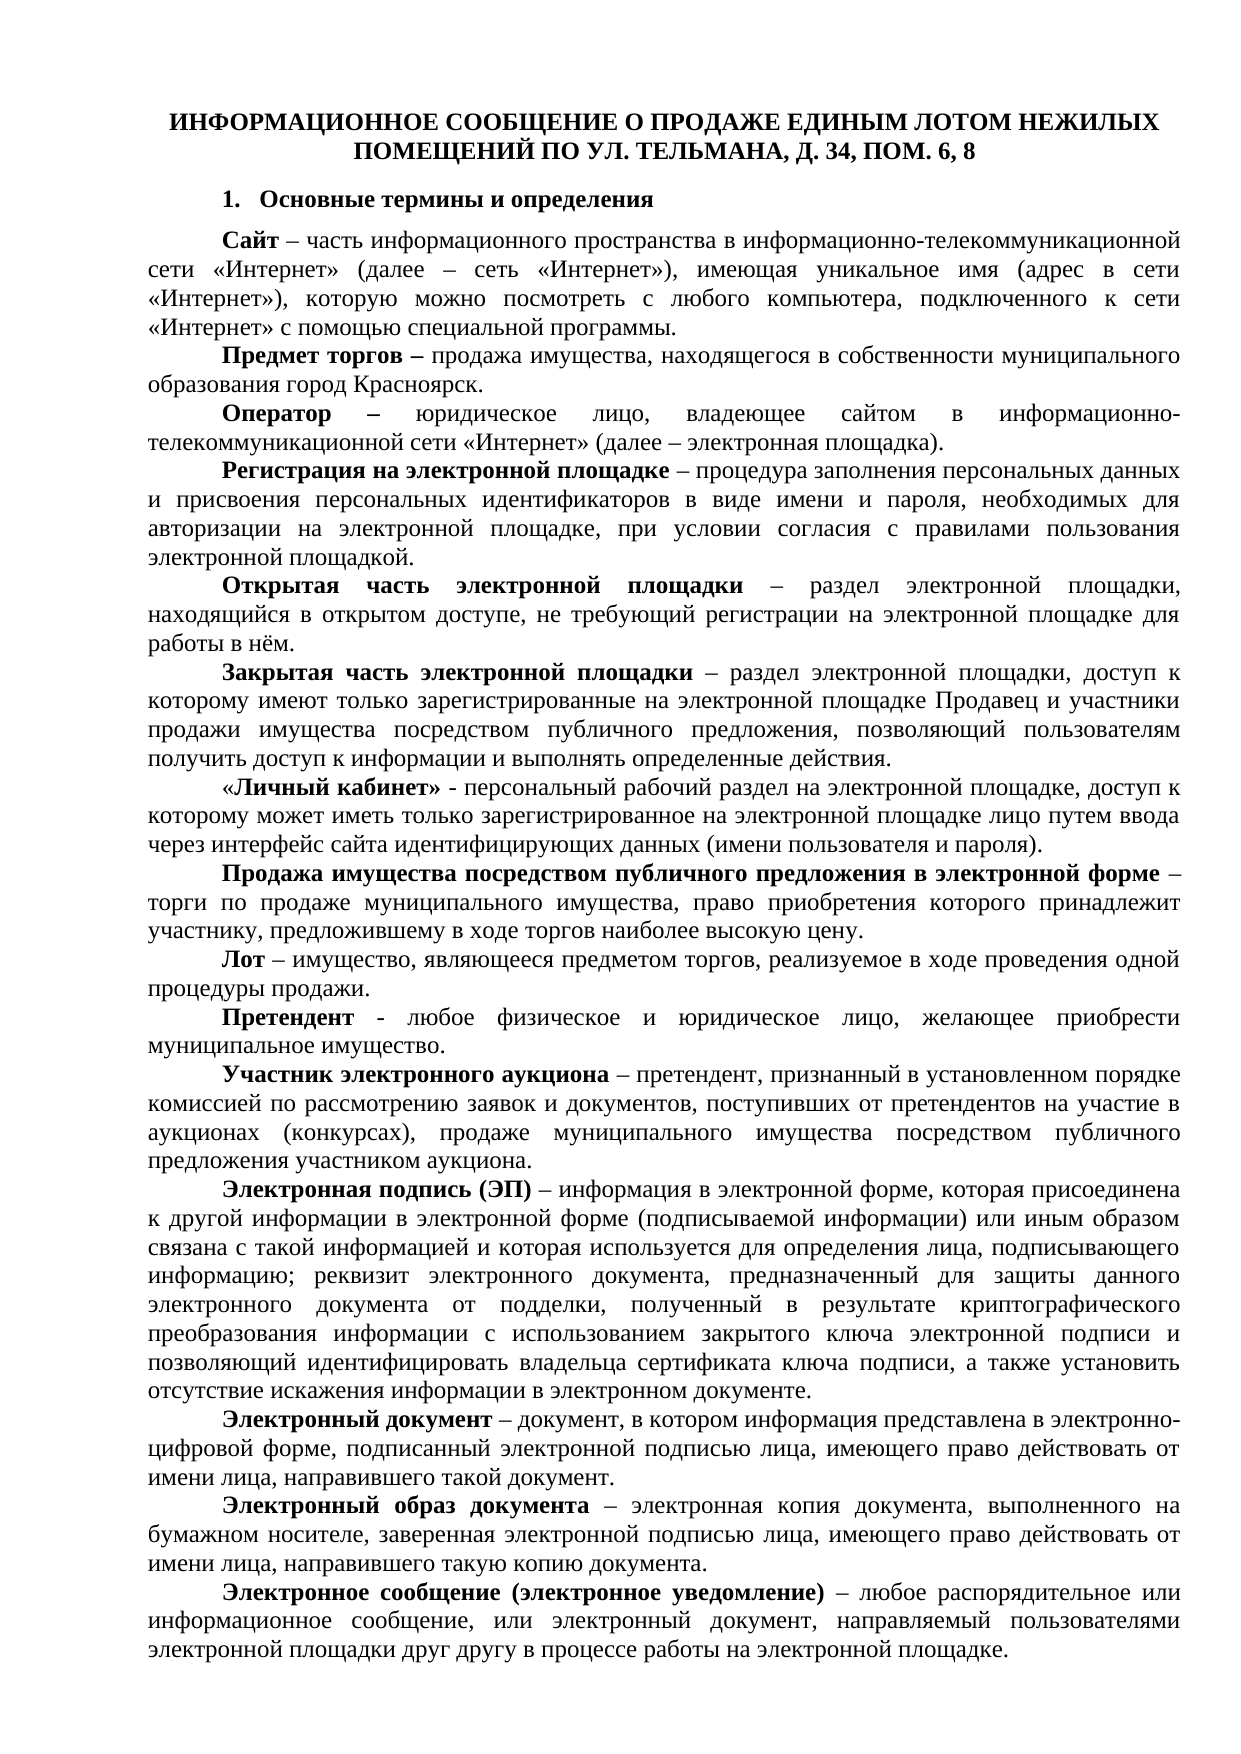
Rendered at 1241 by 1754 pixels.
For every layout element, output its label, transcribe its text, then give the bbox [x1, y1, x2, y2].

text «Личный кабинет» - персональный рабочий раздел на электронной площадке, доступ к которому может иметь только зарегистрированное на электронной площадке лицо путем ввода через интерфейс сайта идентифицирующих данных (имени пользователя и пароля). [148, 772, 1181, 858]
text Продажа имущества посредством публичного предложения в электронной форме – торги по продаже муниципального имущества, право приобретения которого принадлежит участнику, предложившему в ходе торгов наиболее высокую цену. [148, 858, 1181, 944]
list Основные термины и определения [222, 184, 1181, 213]
text Оператор – юридическое лицо, владеющее сайтом в информационно-телекоммуникационной сети «Интернет» (далее – электронная площадка). [148, 398, 1181, 455]
text Закрытая часть электронной площадки – раздел электронной площадки, доступ к которому имеют только зарегистрированные на электронной площадке Продавец и участники продажи имущества посредством публичного предложения, позволяющий пользователям получить доступ к информации и выполнять определенные действия. [148, 657, 1181, 772]
text Участник электронного аукциона – претендент, признанный в установленном порядке комиссией по рассмотрению заявок и документов, поступивших от претендентов на участие в аукционах (конкурсах), продаже муниципального имущества посредством публичного предложения участником аукциона. [148, 1059, 1181, 1174]
text Электронный документ – документ, в котором информация представлена в электронно-цифровой форме, подписанный электронной подписью лица, имеющего право действовать от имени лица, направившего такой документ. [148, 1404, 1181, 1490]
text Электронное сообщение (электронное уведомление) – любое распорядительное или информационное сообщение, или электронный документ, направляемый пользователями электронной площадки друг другу в процессе работы на электронной площадке. [148, 1577, 1181, 1663]
text Претендент - любое физическое и юридическое лицо, желающее приобрести муниципальное имущество. [148, 1002, 1181, 1059]
text ИНФОРМАЦИОННОЕ СООБЩЕНИЕ О ПРОДАЖЕ ЕДИНЫМ ЛОТОМ НЕЖИЛЫХ ПОМЕЩЕНИЙ ПО УЛ. ТЕЛЬМАНА, Д. 34, ПОМ. 6, 8 [148, 107, 1181, 165]
text Сайт – часть информационного пространства в информационно-телекоммуникационной сети «Интернет» (далее – сеть «Интернет»), имеющая уникальное имя (адрес в сети «Интернет»), которую можно посмотреть с любого компьютера, подключенного к сети «Интернет» с помощью специальной программы. [148, 225, 1181, 340]
text Электронная подпись (ЭП) – информация в электронной форме, которая присоединена к другой информации в электронной форме (подписываемой информации) или иным образом связана с такой информацией и которая используется для определения лица, подписывающего информацию; реквизит электронного документа, предназначенный для защиты данного электронного документа от подделки, полученный в результате криптографического преобразования информации с использованием закрытого ключа электронной подписи и позволяющий идентифицировать владельца сертификата ключа подписи, а также установить отсутствие искажения информации в электронном документе. [148, 1174, 1181, 1404]
text Электронный образ документа – электронная копия документа, выполненного на бумажном носителе, заверенная электронной подписью лица, имеющего право действовать от имени лица, направившего такую копию документа. [148, 1490, 1181, 1577]
text Регистрация на электронной площадке – процедура заполнения персональных данных и присвоения персональных идентификаторов в виде имени и пароля, необходимых для авторизации на электронной площадке, при условии согласия с правилами пользования электронной площадкой. [148, 455, 1181, 570]
text Предмет торгов – продажа имущества, находящегося в собственности муниципального образования город Красноярск. [148, 340, 1181, 398]
text Открытая часть электронной площадки – раздел электронной площадки, находящийся в открытом доступе, не требующий регистрации на электронной площадке для работы в нём. [148, 570, 1181, 657]
text Лот – имущество, являющееся предметом торгов, реализуемое в ходе проведения одной процедуры продажи. [148, 944, 1181, 1002]
